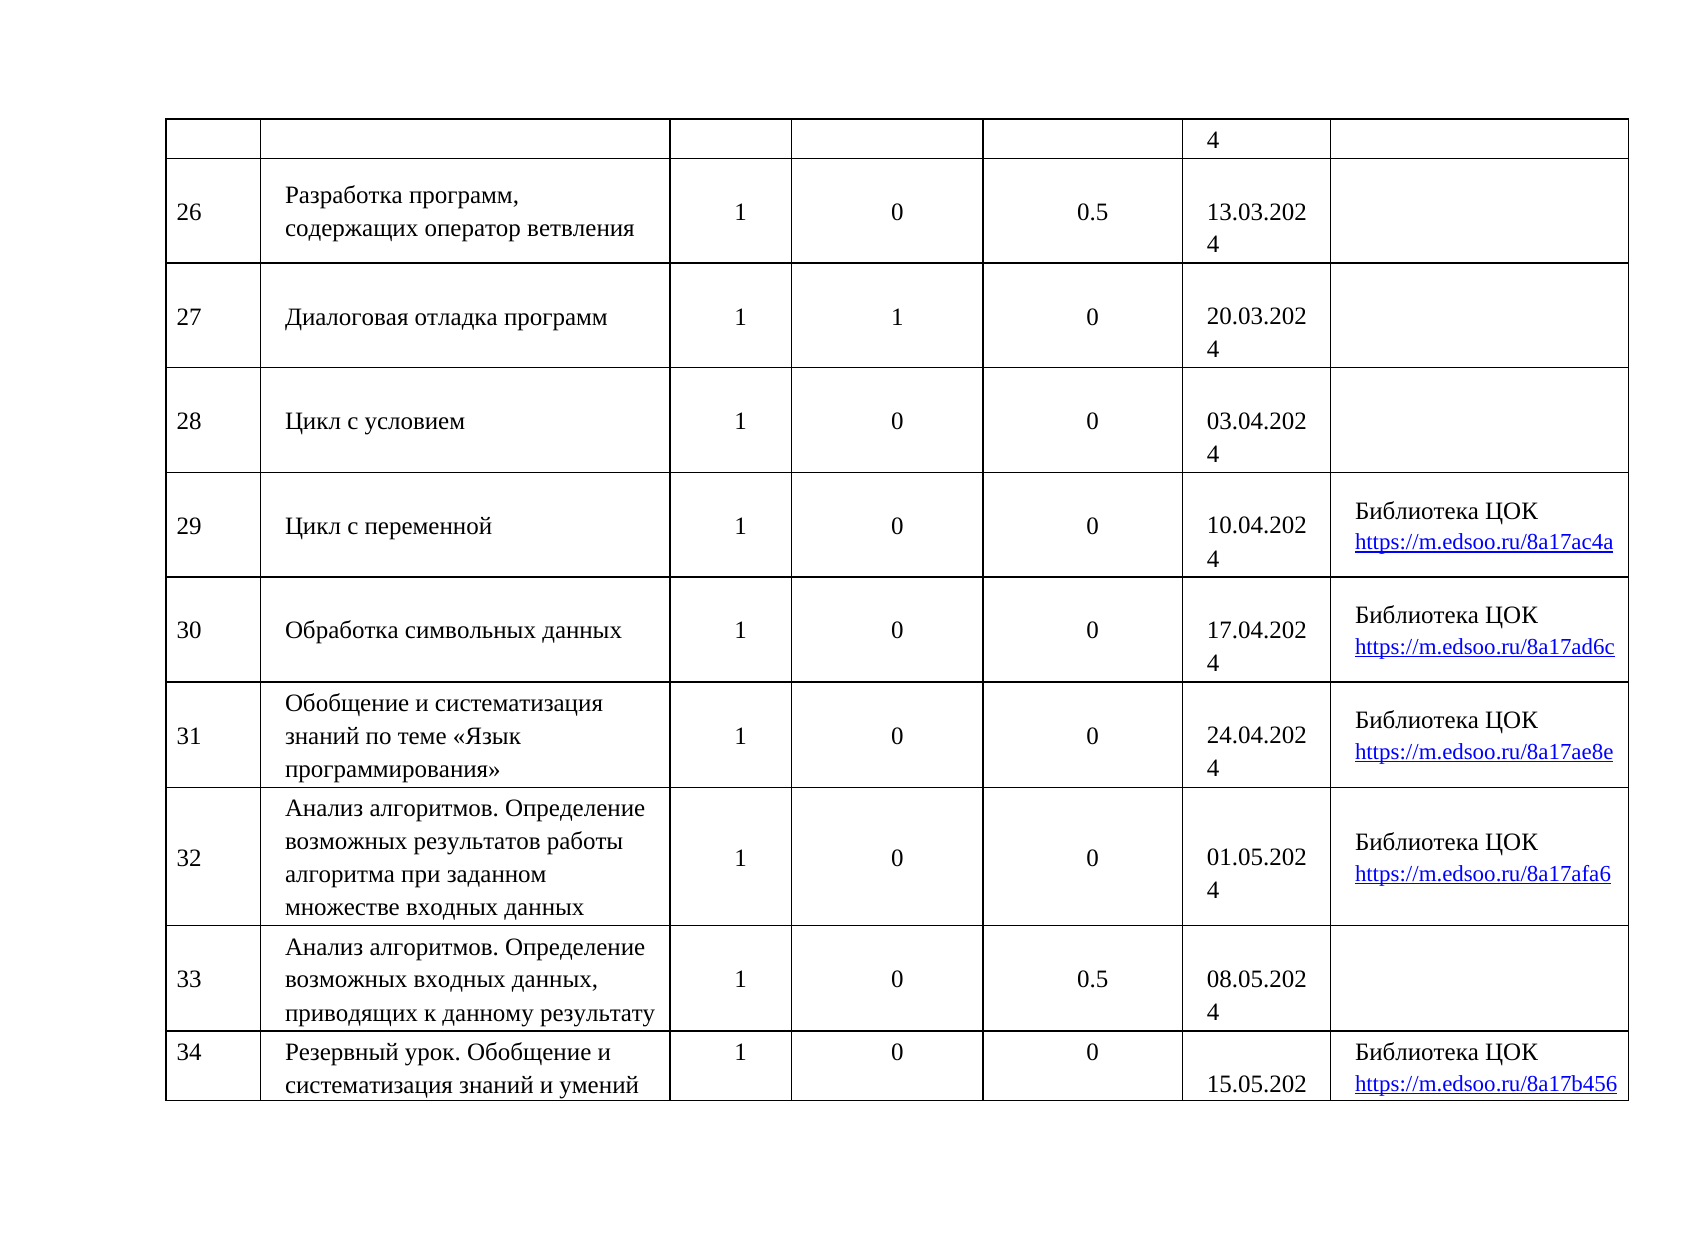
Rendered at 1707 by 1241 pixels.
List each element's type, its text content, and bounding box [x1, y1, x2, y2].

table_cell [1331, 368, 1628, 472]
table_cell 1 [671, 264, 791, 367]
table_cell 08.05.2024 [1183, 926, 1330, 1030]
table_cell 03.04.2024 [1183, 368, 1330, 472]
table_cell 06.03.2024 [1183, 120, 1330, 157]
table_cell 0 [984, 120, 1182, 157]
table_cell 1 [671, 788, 791, 925]
table_cell 0 [984, 788, 1182, 925]
table_cell 13.03.2024 [1183, 159, 1330, 262]
table_cell 30 [167, 578, 260, 681]
table_cell 01.05.2024 [1183, 788, 1330, 925]
table_cell 33 [167, 926, 260, 1030]
table_cell 0 [984, 1032, 1182, 1100]
table_cell 0 [792, 578, 982, 681]
table_cell Библиотека ЦОК https://m.edsoo.ru/8a17ad6c [1331, 578, 1628, 681]
table_cell 29 [167, 473, 260, 576]
table_cell Цикл с условием [261, 368, 669, 472]
table_cell Библиотека ЦОК https://m.edsoo.ru/8a17afa6 [1331, 788, 1628, 925]
table_cell 1 [792, 264, 982, 367]
table_cell 0 [984, 473, 1182, 576]
table_cell 0 [792, 926, 982, 1030]
table_cell 0 [984, 264, 1182, 367]
table_cell 32 [167, 788, 260, 925]
table_cell 0 [984, 683, 1182, 786]
table_cell 27 [167, 264, 260, 367]
table_cell Цикл с переменной [261, 473, 669, 576]
table_cell 24.04.2024 [1183, 683, 1330, 786]
table_cell Библиотека ЦОК https://m.edsoo.ru/8a17ae8e [1331, 683, 1628, 786]
table_cell 0 [792, 159, 982, 262]
table_cell Обобщение и систематизация знаний по теме «Язык программирования» [261, 683, 669, 786]
table_cell 0 [984, 368, 1182, 472]
table_cell 0 [792, 683, 982, 786]
table_cell 25 [167, 120, 260, 157]
table_cell 1 [671, 1032, 791, 1100]
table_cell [261, 120, 669, 157]
table_cell 0 [792, 1032, 982, 1100]
table_cell Диалоговая отладка программ [261, 264, 669, 367]
table_cell [1331, 120, 1628, 157]
table_cell 0 [792, 788, 982, 925]
table_cell Анализ алгоритмов. Определение возможных результатов работы алгоритма при заданном множестве входных данных [261, 788, 669, 925]
table_cell 1 [671, 926, 791, 1030]
table_cell Библиотека ЦОК https://m.edsoo.ru/8a17ac4a [1331, 473, 1628, 576]
table_cell 1 [671, 120, 791, 157]
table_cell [1331, 1032, 1628, 1100]
table_cell 1 [671, 578, 791, 681]
table_cell 1 [671, 473, 791, 576]
table_cell 31 [167, 683, 260, 786]
table_cell 10.04.2024 [1183, 473, 1330, 576]
table_cell 28 [167, 368, 260, 472]
table_cell 34 [167, 1032, 260, 1100]
table_cell 1 [671, 368, 791, 472]
table_cell 0.5 [984, 926, 1182, 1030]
table_cell 0.5 [984, 159, 1182, 262]
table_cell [261, 1032, 669, 1100]
table_cell Обработка символьных данных [261, 578, 669, 681]
table_cell 0 [792, 368, 982, 472]
table_cell 1 [671, 683, 791, 786]
table_cell [1331, 926, 1628, 1030]
table_cell Разработка программ, содержащих оператор ветвления [261, 159, 669, 262]
table_cell 1 [671, 159, 791, 262]
table_cell 26 [167, 159, 260, 262]
table_cell Анализ алгоритмов. Определение возможных входных данных, приводящих к данному результату [261, 926, 669, 1030]
table_cell [1331, 264, 1628, 367]
table_cell 0 [792, 473, 982, 576]
table_cell 0 [984, 578, 1182, 681]
table_cell 20.03.2024 [1183, 264, 1330, 367]
table_cell 15.05.2024 [1183, 1032, 1330, 1100]
table_cell [1331, 159, 1628, 262]
table_cell 0 [792, 120, 982, 157]
table_cell 17.04.2024 [1183, 578, 1330, 681]
